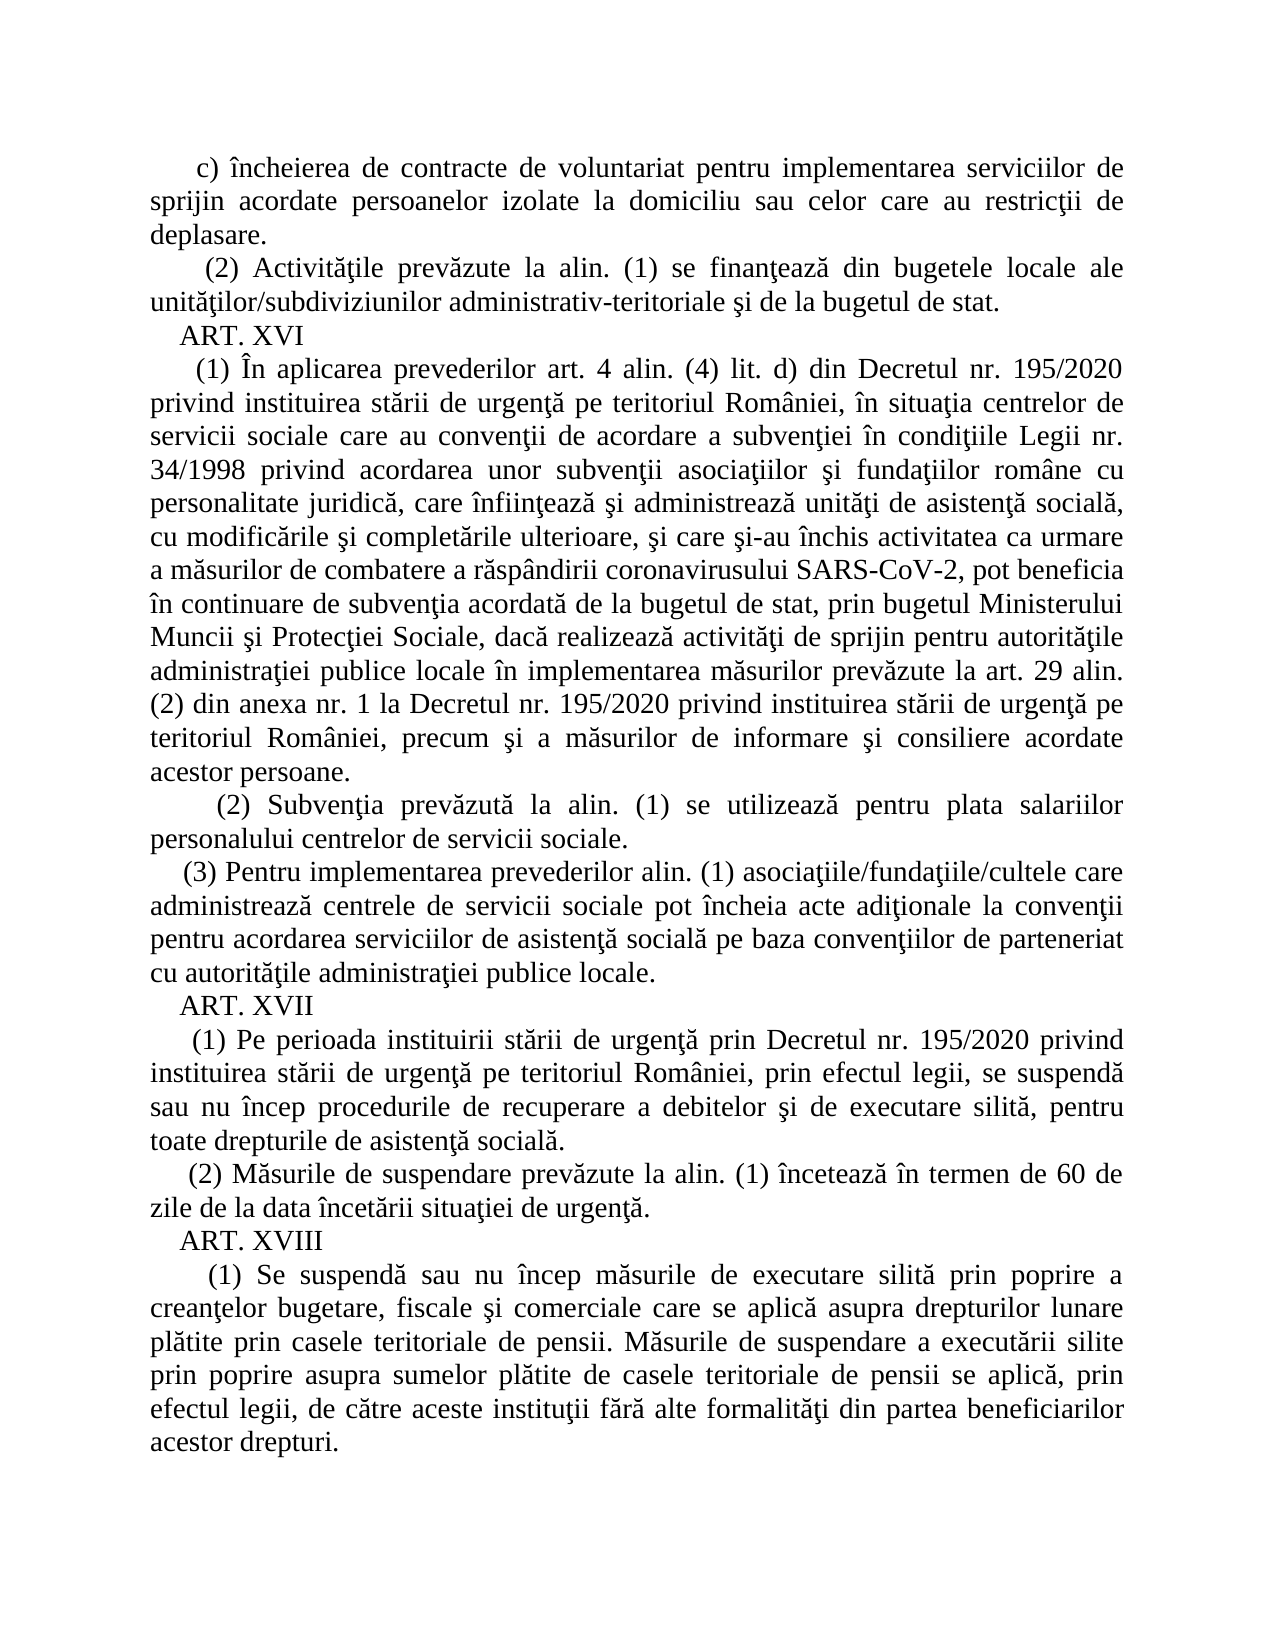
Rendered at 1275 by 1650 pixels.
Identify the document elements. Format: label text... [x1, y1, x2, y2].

text (2) Subvenţia prevăzută la alin. (1) se utilizează pentru plata salariilor personalului centrelor de servicii sociale. [150, 787, 1125, 854]
text (1) Se suspendă sau nu încep măsurile de executare silită prin poprire a creanţelor bugetare, fiscale şi comerciale care se aplică asupra drepturilor lunare plătite prin casele teritoriale de pensii. Măsurile de suspendare a executării silite prin poprire asupra sumelor plătite de casele teritoriale de pensii se aplică, prin efectul legii, de către aceste instituţii fără alte formalităţi din partea beneficiarilor acestor drepturi. [150, 1257, 1125, 1458]
text ART. XVI [150, 318, 1125, 351]
text (1) Pe perioada instituirii stării de urgenţă prin Decretul nr. 195/2020 privind instituirea stării de urgenţă pe teritoriul României, prin efectul legii, se suspendă sau nu încep procedurile de recuperare a debitelor şi de executare silită, pentru toate drepturile de asistenţă socială. [150, 1022, 1125, 1156]
text ART. XVII [150, 988, 1125, 1022]
text (2) Măsurile de suspendare prevăzute la alin. (1) încetează în termen de 60 de zile de la data încetării situaţiei de urgenţă. [150, 1156, 1125, 1223]
text ART. XVIII [150, 1223, 1125, 1257]
text (2) Activităţile prevăzute la alin. (1) se finanţează din bugetele locale ale unităţilor/subdiviziunilor administrativ-teritoriale şi de la bugetul de stat. [150, 251, 1125, 318]
text (1) În aplicarea prevederilor art. 4 alin. (4) lit. d) din Decretul nr. 195/2020 privind instituirea stării de urgenţă pe teritoriul României, în situaţia centrelor de servicii sociale care au convenţii de acordare a subvenţiei în condiţiile Legii nr. 34/1998 privind acordarea unor subvenţii asociaţiilor şi fundaţiilor române cu personalitate juridică, care înfiinţează şi administrează unităţi de asistenţă socială, cu modificările şi completările ulterioare, şi care şi-au închis activitatea ca urmare a măsurilor de combatere a răspândirii coronavirusului SARS-CoV-2, pot beneficia în continuare de subvenţia acordată de la bugetul de stat, prin bugetul Ministerului Muncii şi Protecţiei Sociale, dacă realizează activităţi de sprijin pentru autorităţile administraţiei publice locale în implementarea măsurilor prevăzute la art. 29 alin. (2) din anexa nr. 1 la Decretul nr. 195/2020 privind instituirea stării de urgenţă pe teritoriul României, precum şi a măsurilor de informare şi consiliere acordate acestor persoane. [150, 351, 1125, 787]
text (3) Pentru implementarea prevederilor alin. (1) asociaţiile/fundaţiile/cultele care administrează centrele de servicii sociale pot încheia acte adiţionale la convenţii pentru acordarea serviciilor de asistenţă socială pe baza convenţiilor de parteneriat cu autorităţile administraţiei publice locale. [150, 854, 1125, 988]
text c) încheierea de contracte de voluntariat pentru implementarea serviciilor de sprijin acordate persoanelor izolate la domiciliu sau celor care au restricţii de deplasare. [150, 150, 1125, 251]
